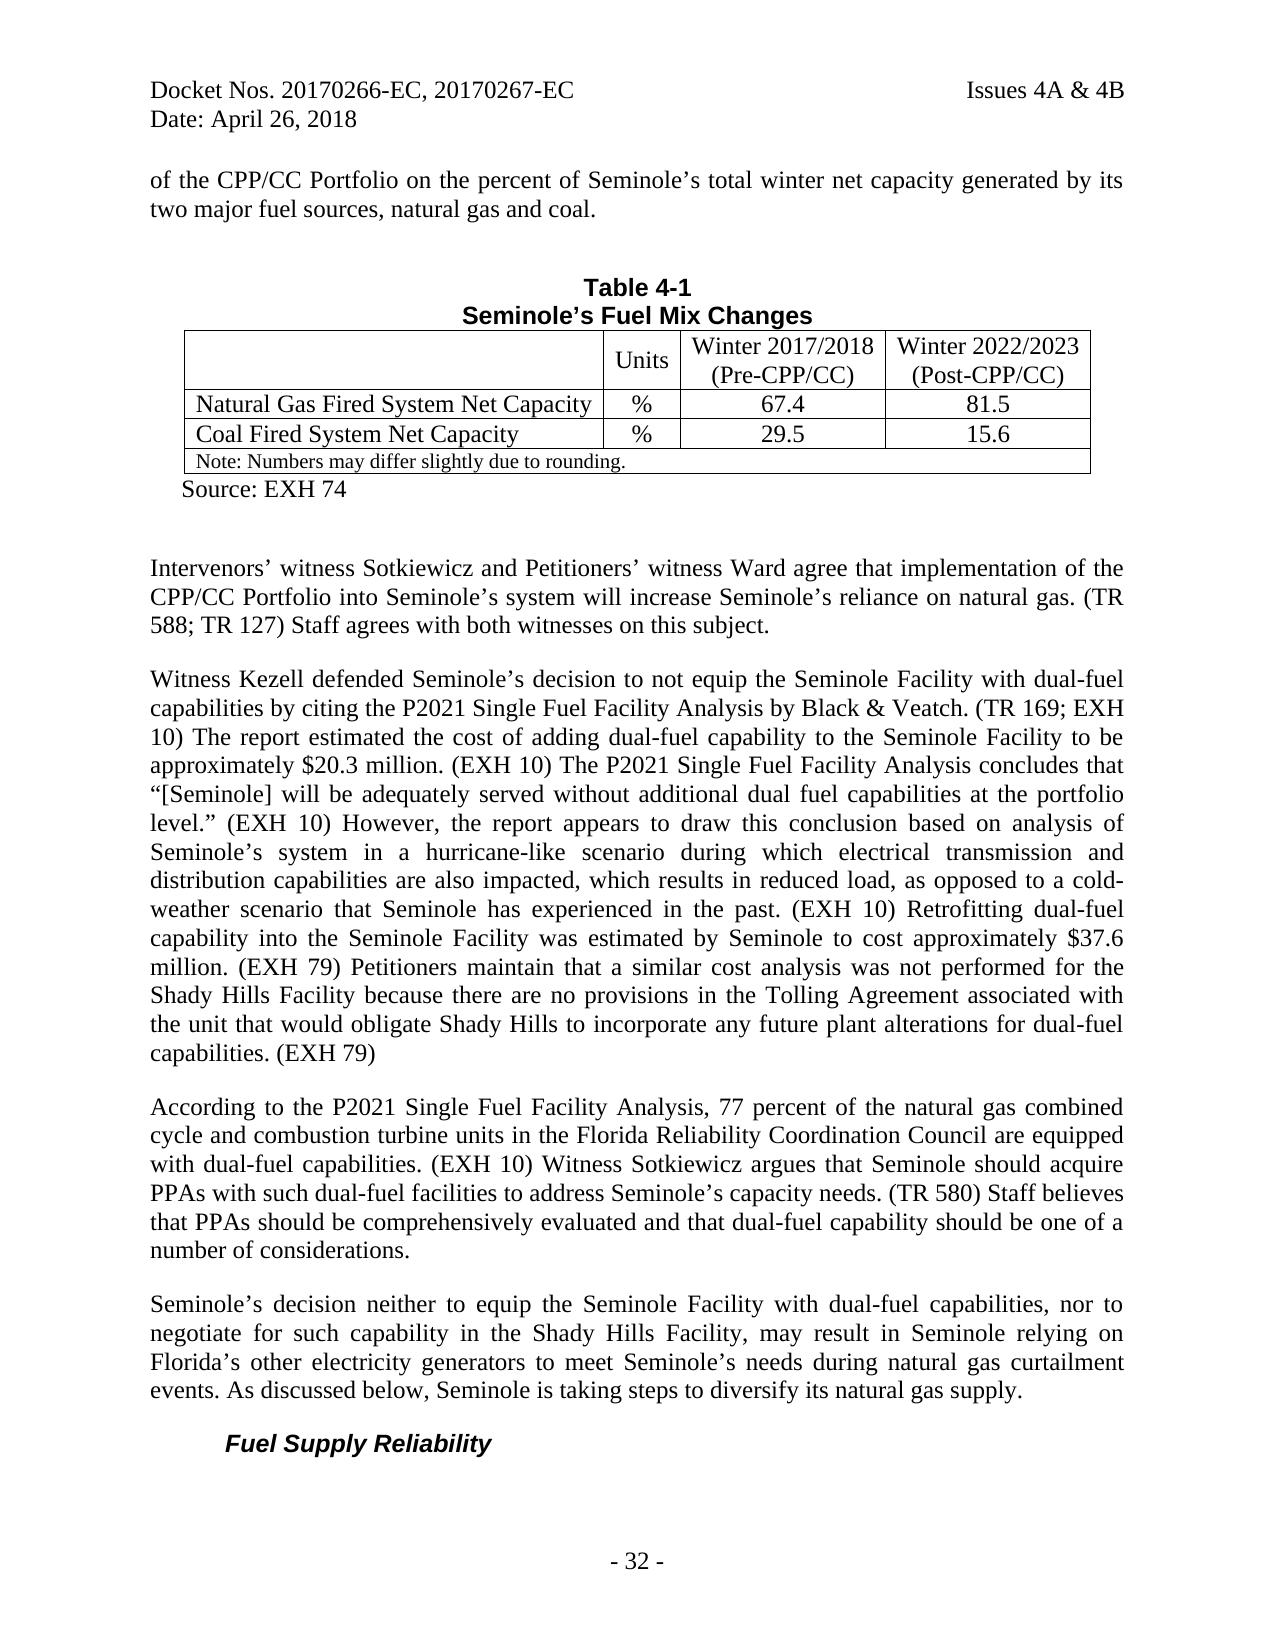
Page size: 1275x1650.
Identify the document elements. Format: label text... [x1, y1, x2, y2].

table_cell % [604, 390, 680, 418]
text According to the P2021 Single Fuel Facility Analysis, 77 percent of the natural gas combined cycle and combustion turbine units in the Florida Reliability Coordination Council are equipped with dual-fuel capabilities. (EXH 10) Witness Sotkiewicz argues that Seminole should acquire PPAs with such dual-fuel facilities to address Seminole’s capacity needs. (TR 580) Staff believes that PPAs should be comprehensively evaluated and that dual-fuel capability should be one of a number of considerations. [150, 1092, 1125, 1264]
table_header Winter 2022/2023 (Post-CPP/CC) [886, 331, 1090, 388]
subtitle Fuel Supply Reliability [225, 1429, 1125, 1458]
table_header Winter 2017/2018 (Pre-CPP/CC) [681, 331, 885, 388]
title Seminole’s Fuel Mix Changes [150, 301, 1125, 330]
table_cell Note: Numbers may differ slightly due to rounding. [185, 449, 1090, 473]
text Source: EXH 74 [150, 474, 1125, 503]
text Table 4-1 [150, 272, 1125, 301]
table_cell Coal Fired System Net Capacity [185, 419, 603, 448]
table_cell 81.5 [886, 390, 1090, 418]
text Seminole’s decision neither to equip the Seminole Facility with dual-fuel capabilities, nor to negotiate for such capability in the Shady Hills Facility, may result in Seminole relying on Florida’s other electricity generators to meet Seminole’s needs during natural gas curtailment events. As discussed below, Seminole is taking steps to diversify its natural gas supply. [150, 1289, 1125, 1404]
table_cell 29.5 [681, 419, 885, 448]
text Intervenors’ witness Sotkiewicz and Petitioners’ witness Ward agree that implementation of the CPP/CC Portfolio into Seminole’s system will increase Seminole’s reliance on natural gas. (TR 588; TR 127) Staff agrees with both witnesses on this subject. [150, 553, 1125, 639]
table_cell % [604, 419, 680, 448]
table_cell Natural Gas Fired System Net Capacity [185, 390, 603, 418]
table_cell 67.4 [681, 390, 885, 418]
table_header [185, 331, 603, 388]
text Witness Kezell defended Seminole’s decision to not equip the Seminole Facility with dual-fuel capabilities by citing the P2021 Single Fuel Facility Analysis by Black & Veatch. (TR 169; EXH 10) The report estimated the cost of adding dual-fuel capability to the Seminole Facility to be approximately $20.3 million. (EXH 10) The P2021 Single Fuel Facility Analysis concludes that “[Seminole] will be adequately served without additional dual fuel capabilities at the portfolio level.” (EXH 10) However, the report appears to draw this conclusion based on analysis of Seminole’s system in a hurricane-like scenario during which electrical transmission and distribution capabilities are also impacted, which results in reduced load, as opposed to a cold-weather scenario that Seminole has experienced in the past. (EXH 10) Retrofitting dual-fuel capability into the Seminole Facility was estimated by Seminole to cost approximately $37.6 million. (EXH 79) Petitioners maintain that a similar cost analysis was not performed for the Shady Hills Facility because there are no provisions in the Tolling Agreement associated with the unit that would obligate Shady Hills to incorporate any future plant alterations for dual-fuel capabilities. (EXH 79) [150, 664, 1125, 1067]
table_cell 15.6 [886, 419, 1090, 448]
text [150, 165, 1125, 222]
table_header Units [604, 331, 680, 388]
